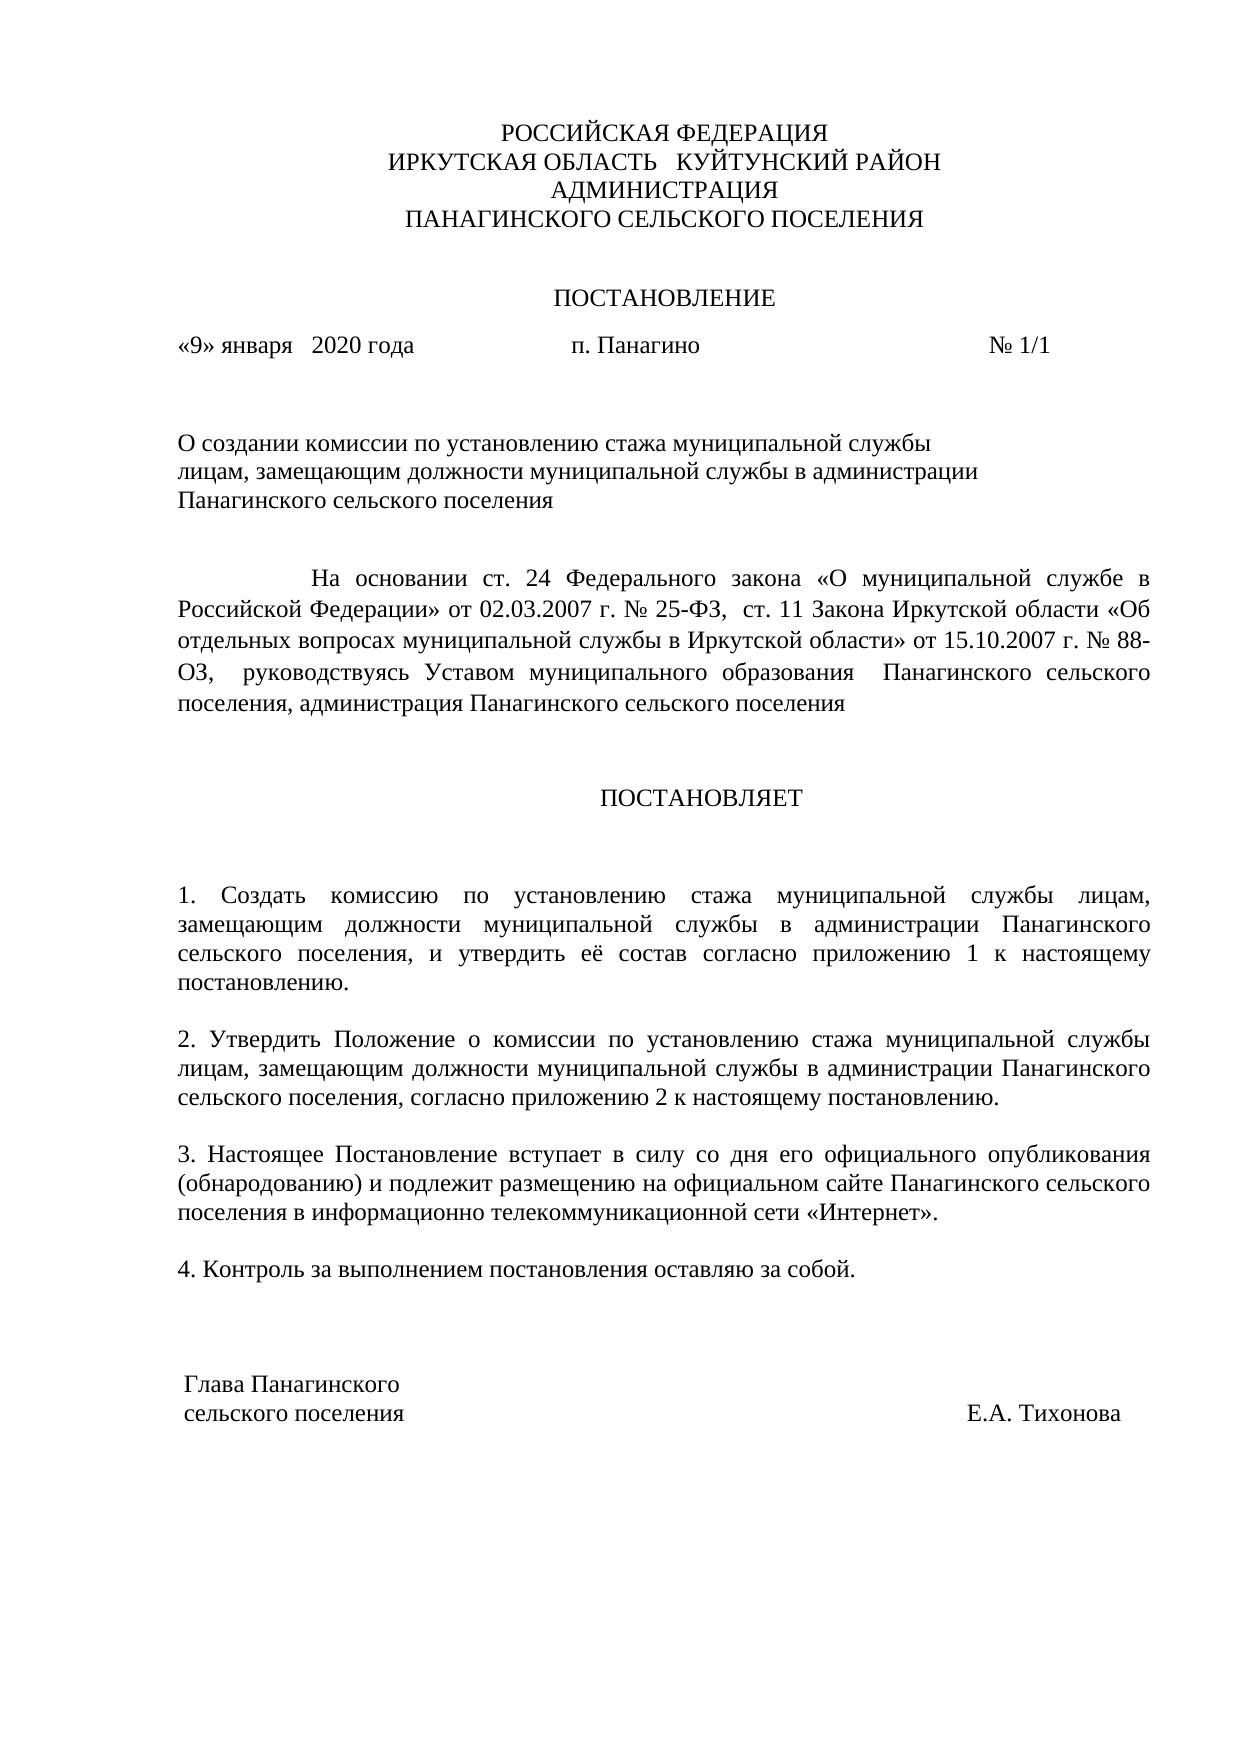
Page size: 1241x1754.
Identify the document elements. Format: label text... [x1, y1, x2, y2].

text ПОСТАНОВЛЕНИЕ [177, 283, 1152, 311]
text ИРКУТСКАЯ ОБЛАСТЬ КУЙТУНСКИЙ РАЙОН [177, 147, 1152, 176]
text лицам, замещающим должности муниципальной службы в администрации [177, 456, 1152, 485]
text ПОСТАНОВЛЯЕТ [177, 783, 1152, 812]
text Глава Панагинского [177, 1369, 1152, 1398]
text 4. Контроль за выполнением постановления оставляю за собой. [177, 1254, 1152, 1283]
text 2. Утвердить Положение о комиссии по установлению стажа муниципальной службы лицам, замещающим должности муниципальной службы в администрации Панагинского сельского поселения, согласно приложению 2 к настоящему постановлению. [177, 1024, 1152, 1110]
text 3. Настоящее Постановление вступает в силу со дня его официального опубликования (обнародованию) и подлежит размещению на официальном сайте Панагинского сельского поселения в информационно телекоммуникационной сети «Интернет». [177, 1139, 1152, 1225]
text «9» января 2020 года п. Панагино № 1/1 [177, 330, 1152, 359]
text АДМИНИСТРАЦИЯ [177, 176, 1152, 204]
text сельского поселения Е.А. Тихонова [177, 1398, 1152, 1427]
text РОССИЙСКАЯ ФЕДЕРАЦИЯ [177, 118, 1152, 147]
text ПАНАГИНСКОГО СЕЛЬСКОГО ПОСЕЛЕНИЯ [177, 204, 1152, 233]
text 1. Создать комиссию по установлению стажа муниципальной службы лицам, замещающим должности муниципальной службы в администрации Панагинского сельского поселения, и утвердить её состав согласно приложению 1 к настоящему постановлению. [177, 880, 1152, 995]
text О создании комиссии по установлению стажа муниципальной службы [177, 428, 1152, 456]
text Панагинского сельского поселения [177, 485, 1152, 514]
text На основании ст. 24 Федерального закона «О муниципальной службе в Российской Федерации» от 02.03.2007 г. № 25-ФЗ, ст. 11 Закона Иркутской области «Об отдельных вопросах муниципальной службы в Иркутской области» от 15.10.2007 г. № 88-ОЗ, руководствуясь Уставом муниципального образования Панагинского сельского поселения, администрация Панагинского сельского поселения [177, 563, 1152, 716]
